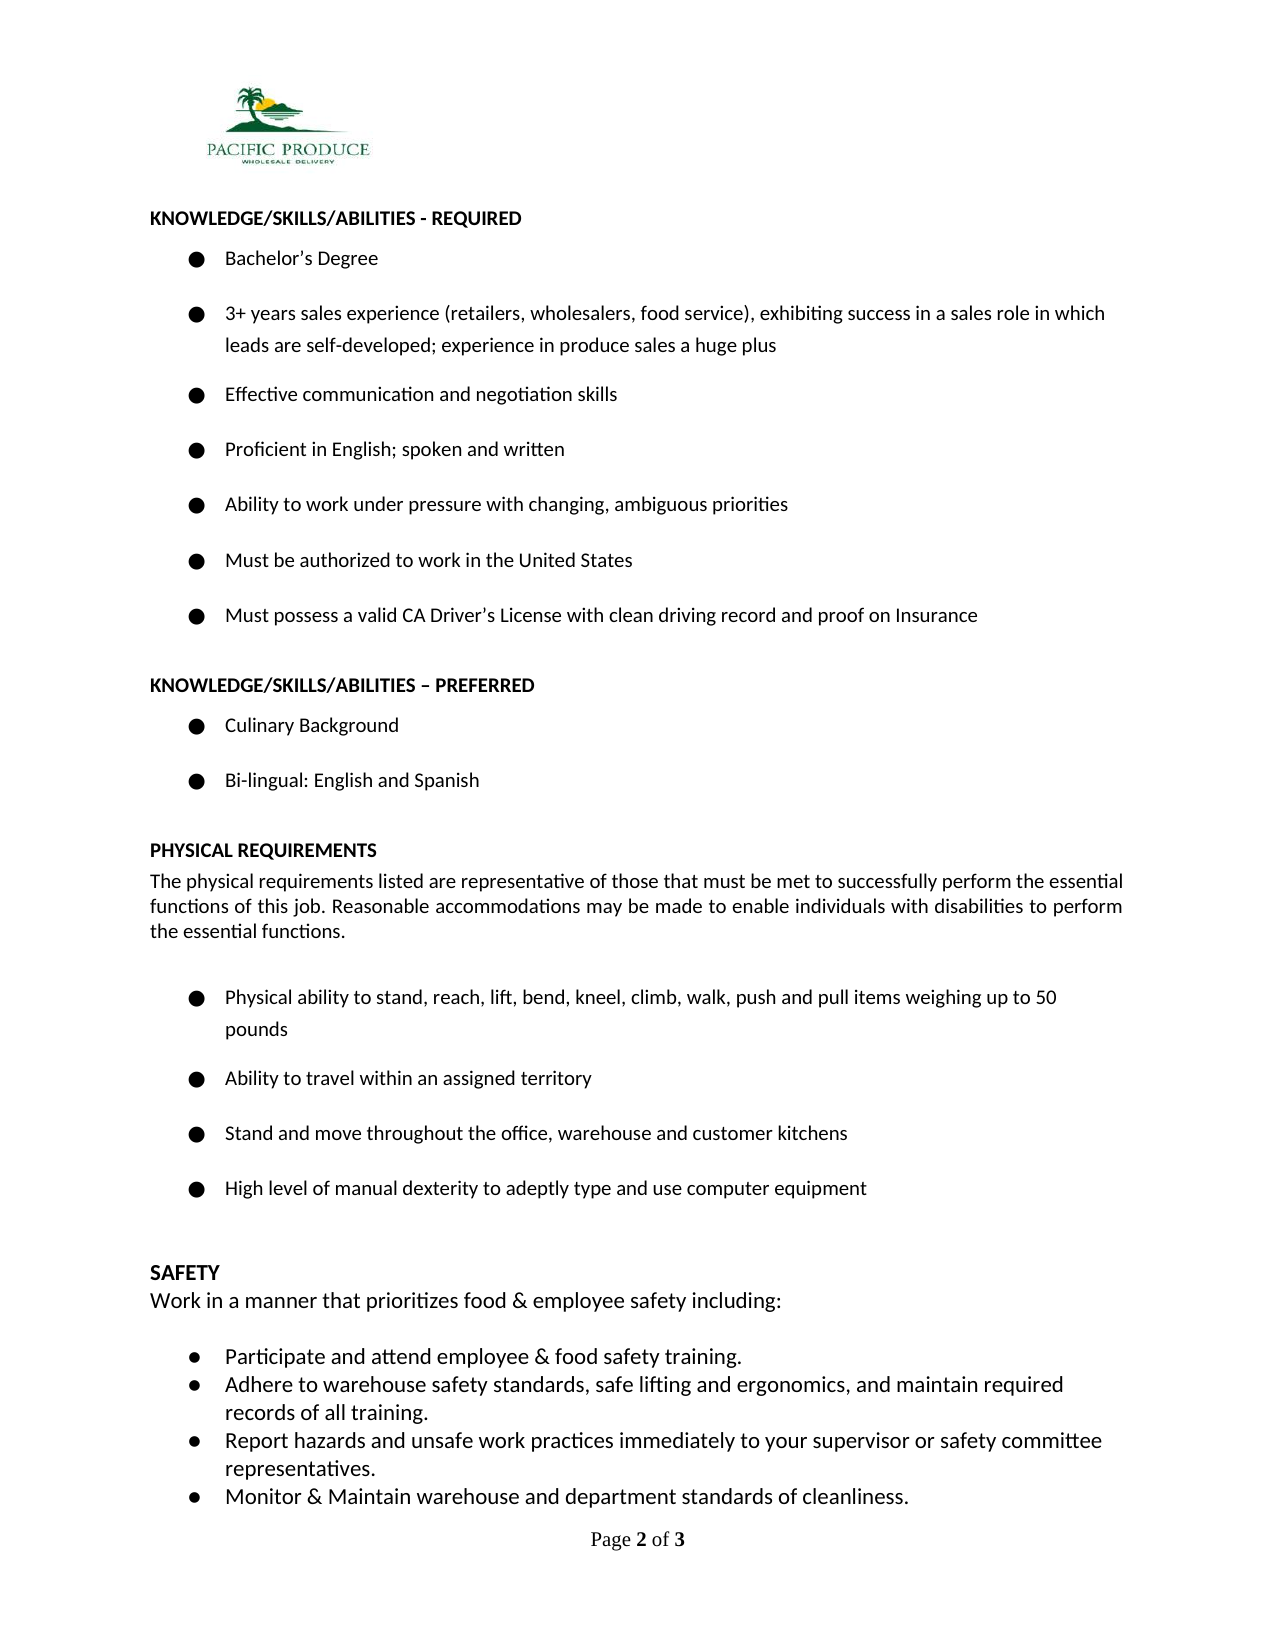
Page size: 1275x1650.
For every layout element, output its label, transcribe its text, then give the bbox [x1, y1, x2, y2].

list Ability to travel within an assigned territory [187, 1054, 1125, 1097]
list Adhere to warehouse safety standards, safe lifting and ergonomics, and maintain required records of all training. [187, 1370, 1125, 1426]
list 3+ years sales experience (retailers, wholesalers, food service), exhibiting success in a sales role in which leads are self-developed; experience in produce sales a huge plus [187, 290, 1125, 358]
text SAFETY [150, 1258, 1125, 1286]
list Bachelor’s Degree [187, 235, 1125, 277]
list High level of manual dexterity to adeptly type and use computer equipment [187, 1165, 1125, 1207]
list Participate and attend employee & food safety training. [187, 1342, 1125, 1370]
list Bi-lingual: English and Spanish [187, 757, 1125, 799]
list Proficient in English; spoken and written [187, 426, 1125, 468]
text The physical requirements listed are representative of those that must be met to successfully perform the essential functions of this job. Reasonable accommodations may be made to enable individuals with disabilities to perform the essential functions. [150, 868, 1125, 944]
picture [150, 75, 413, 177]
text KNOWLEDGE/SKILLS/ABILITIES – PREFERRED [150, 672, 1125, 697]
list Stand and move throughout the office, warehouse and customer kitchens [187, 1109, 1125, 1152]
list Report hazards and unsafe work practices immediately to your supervisor or safety committee representatives. [187, 1426, 1125, 1482]
list Effective communication and negotiation skills [187, 371, 1125, 413]
list Must possess a valid CA Driver’s License with clean driving record and proof on Insurance [187, 591, 1125, 634]
list Monitor & Maintain warehouse and department standards of cleanliness. [187, 1482, 1125, 1510]
list Culinary Background [187, 702, 1125, 744]
list Must be authorized to work in the United States [187, 536, 1125, 579]
list Ability to work under pressure with changing, ambiguous priorities [187, 481, 1125, 524]
text KNOWLEDGE/SKILLS/ABILITIES - REQUIRED [150, 205, 1125, 231]
text PHYSICAL REQUIREMENTS [150, 837, 1125, 863]
text Work in a manner that prioritizes food & employee safety including: [150, 1286, 1125, 1314]
list Physical ability to stand, reach, lift, bend, kneel, climb, walk, push and pull items weighing up to 50 pounds [187, 974, 1125, 1042]
